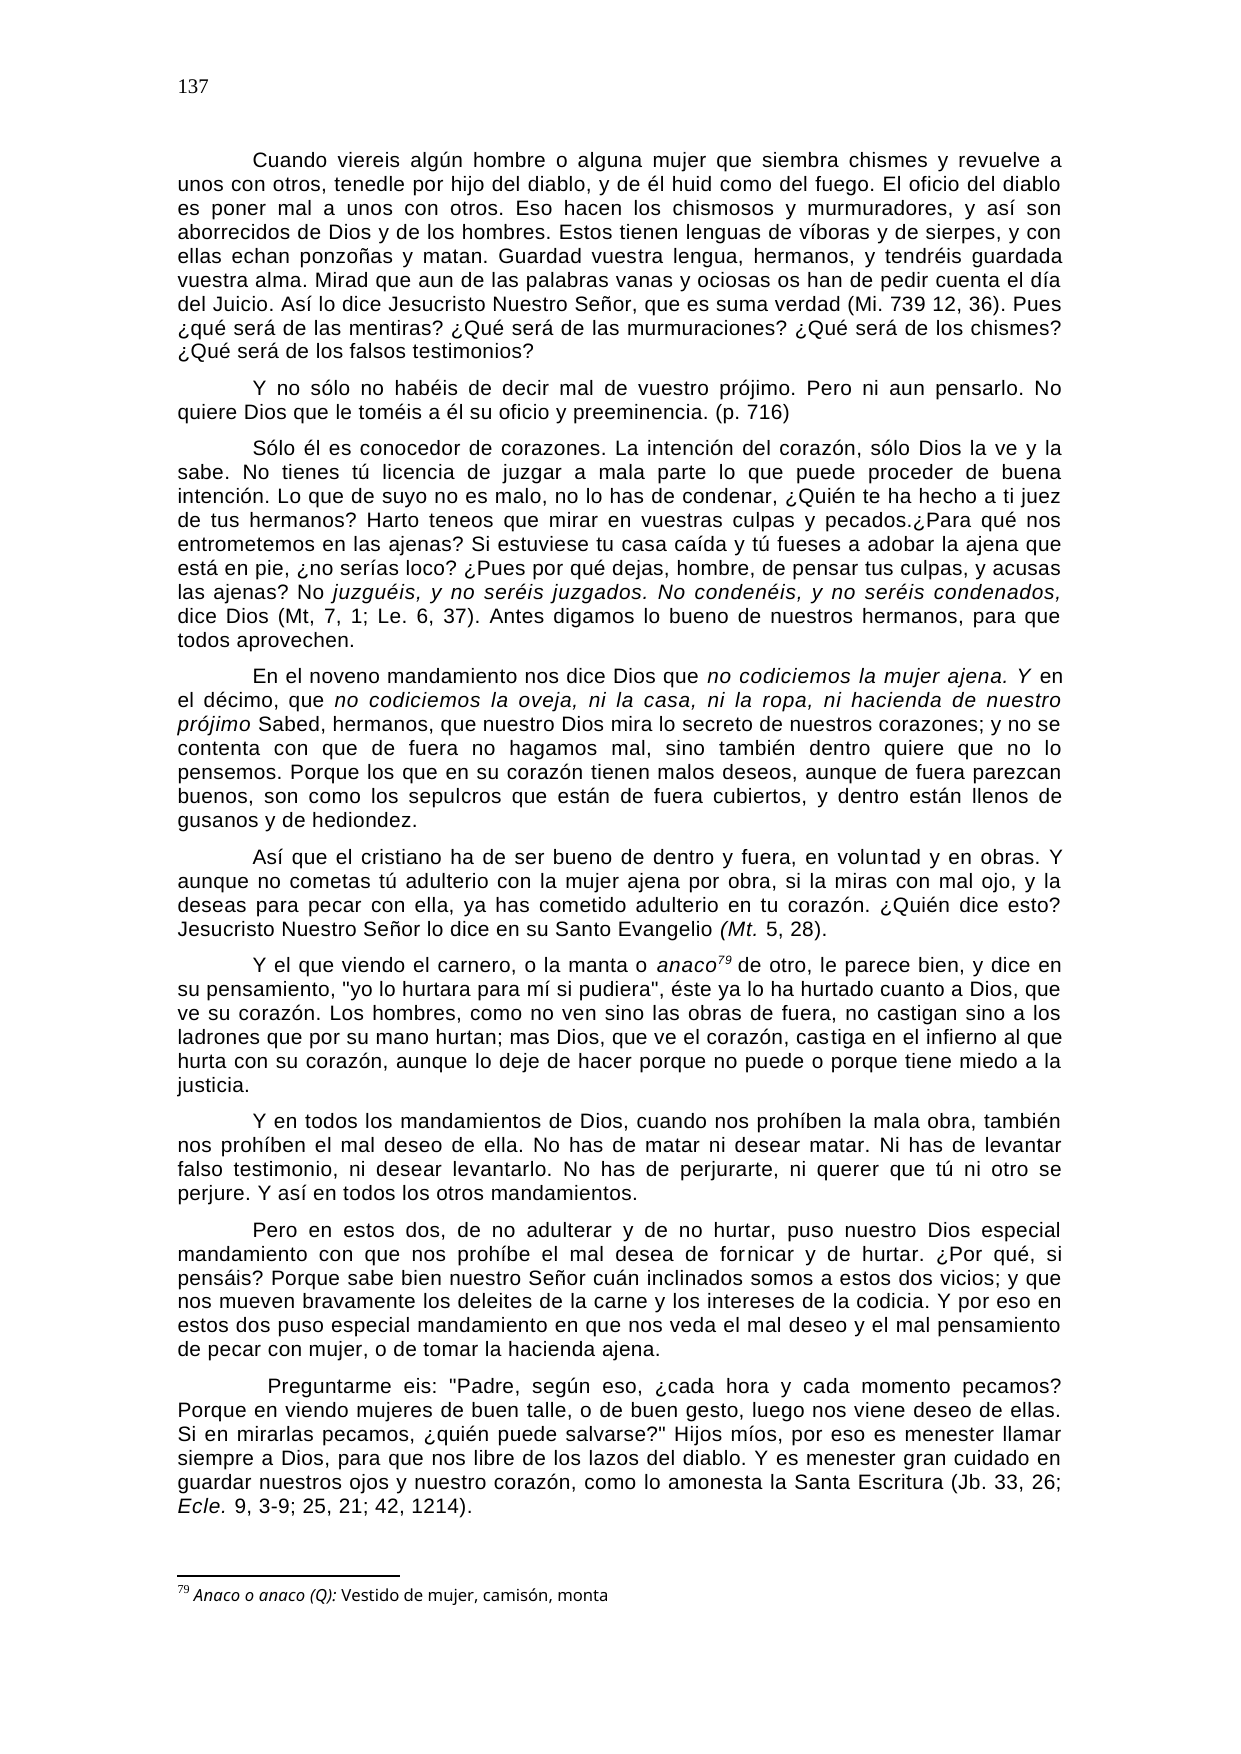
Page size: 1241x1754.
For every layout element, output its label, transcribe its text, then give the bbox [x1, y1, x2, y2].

text Y en todos los mandamientos de Dios, cuando nos prohíben la mala obra, también nos prohíben el mal deseo de ella. No has de matar ni desear matar. Ni has de levantar falso testimonio, ni desear levantarlo. No has de perjurarte, ni querer que tú ni otro se perjure. Y así en todos los otros mandamientos. [177, 1109, 1063, 1205]
text Sólo él es conocedor de corazones. La intención del corazón, sólo Dios la ve y la sabe. No tienes tú licencia de juzgar a mala parte lo que puede proceder de buena intención. Lo que de suyo no es malo, no lo has de condenar, ¿Quién te ha hecho a ti juez de tus hermanos? Harto teneos que mirar en vuestras culpas y pecados.¿Para qué nos entrometemos en las ajenas? Si estuviese tu casa caída y tú fueses a adobar la ajena que está en pie, ¿no serías loco? ¿Pues por qué dejas, hombre, de pensar tus culpas, y acusas las ajenas? No juzguéis, y no seréis juzgados. No condenéis, y no seréis condenados, dice Dios (Mt, 7, 1; Le. 6, 37). Antes digamos lo bueno de nuestros hermanos, para que todos aprovechen. [177, 436, 1063, 652]
text Pero en estos dos, de no adulterar y de no hurtar, puso nuestro Dios especial mandamiento con que nos prohíbe el mal desea de fornicar y de hurtar. ¿Por qué, si pensáis? Porque sabe bien nuestro Señor cuán inclinados somos a estos dos vicios; y que nos mueven bravamente los deleites de la carne y los intereses de la codicia. Y por eso en estos dos puso especial mandamiento en que nos veda el mal deseo y el mal pensamiento de pecar con mujer, o de tomar la hacienda ajena. [177, 1217, 1063, 1361]
text En el noveno mandamiento nos dice Dios que no codiciemos la mujer ajena. Y en el décimo, que no codiciemos la oveja, ni la casa, ni la ropa, ni hacienda de nuestro prójimo Sabed, hermanos, que nuestro Dios mira lo secreto de nuestros corazones; y no se contenta con que de fuera no hagamos mal, sino también dentro quiere que no lo pensemos. Porque los que en su corazón tienen malos deseos, aunque de fuera parezcan buenos, son como los sepulcros que están de fuera cubiertos, y dentro están llenos de gusanos y de hediondez. [177, 664, 1063, 832]
text Cuando viereis algún hombre o alguna mujer que siembra chismes y revuelve a unos con otros, tenedle por hijo del diablo, y de él huid como del fuego. El oficio del diablo es poner mal a unos con otros. Eso hacen los chismosos y murmuradores, y así son aborrecidos de Dios y de los hombres. Estos tienen lenguas de víboras y de sierpes, y con ellas echan ponzoñas y matan. Guardad vuestra lengua, hermanos, y tendréis guardada vuestra alma. Mirad que aun de las palabras vanas y ociosas os han de pedir cuenta el día del Juicio. Así lo dice Jesucristo Nuestro Señor, que es suma verdad (Mi. 739 12, 36). Pues ¿qué será de las mentiras? ¿Qué será de las murmuraciones? ¿Qué será de los chismes? ¿Qué será de los falsos testimonios? [177, 148, 1063, 363]
text Preguntarme eis: "Padre, según eso, ¿cada hora y cada momento pecamos? Porque en viendo mujeres de buen talle, o de buen gesto, luego nos viene deseo de ellas. Si en mirarlas pecamos, ¿quién puede salvarse?" Hijos míos, por eso es menester llamar siempre a Dios, para que nos libre de los lazos del diablo. Y es menester gran cuidado en guardar nuestros ojos y nuestro corazón, como lo amonesta la Santa Escritura (Jb. 33, 26; Ecle. 9, 3-9; 25, 21; 42, 1214). [177, 1374, 1063, 1517]
text Y el que viendo el carnero, o la manta o anaco de otro, le parece bien, y dice en su pensamiento, "yo lo hurtara para mí si pudiera", éste ya lo ha hurtado cuanto a Dios, que ve su corazón. Los hombres, como no ven sino las obras de fuera, no castigan sino a los ladrones que por su mano hurtan; mas Dios, que ve el corazón, castiga en el infierno al que hurta con su corazón, aunque lo deje de hacer porque no puede o porque tiene miedo a la justicia. [177, 953, 1063, 1097]
text Así que el cristiano ha de ser bueno de dentro y fuera, en voluntad y en obras. Y aunque no cometas tú adulterio con la mujer ajena por obra, si la miras con mal ojo, y la deseas para pecar con ella, ya has cometido adulterio en tu corazón. ¿Quién dice esto? Jesucristo Nuestro Señor lo dice en su Santo Evangelio (Mt. 5, 28). [177, 844, 1063, 940]
text Y no sólo no habéis de decir mal de vuestro prójimo. Pero ni aun pensarlo. No quiere Dios que le toméis a él su oficio y preeminencia. (p. 716) [177, 376, 1063, 424]
